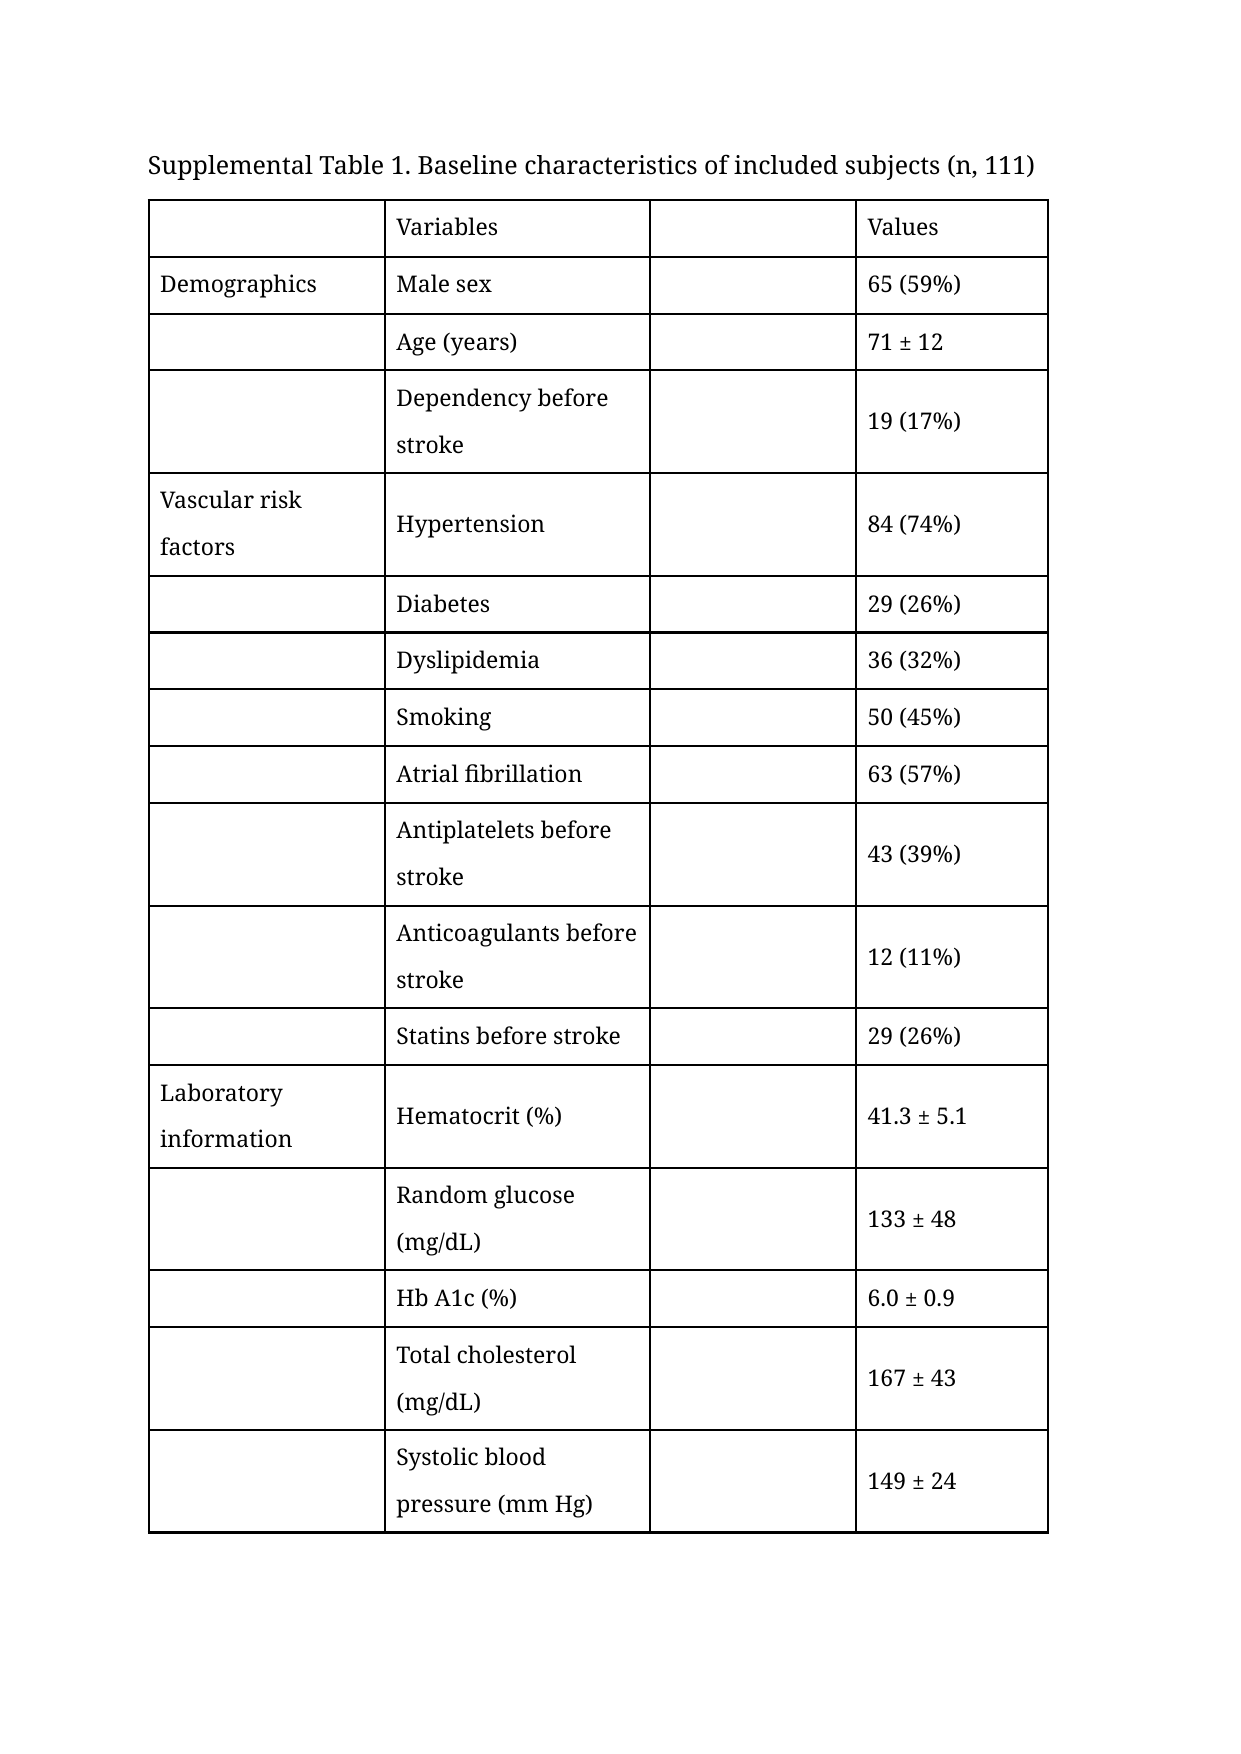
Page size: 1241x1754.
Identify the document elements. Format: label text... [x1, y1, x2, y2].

table_cell [651, 258, 855, 312]
table_cell 149 ± 24 [857, 1431, 1047, 1531]
table_cell [651, 907, 855, 1007]
table_cell Random glucose (mg/dL) [386, 1169, 649, 1269]
table_cell [150, 577, 384, 631]
table_cell [651, 1431, 855, 1531]
table_header Variables [386, 201, 649, 256]
table_cell Statins before stroke [386, 1009, 649, 1064]
table_cell [651, 1009, 855, 1064]
table_cell 84 (74%) [857, 474, 1047, 574]
table_cell [651, 577, 855, 631]
table_cell [651, 1328, 855, 1429]
table_cell 43 (39%) [857, 804, 1047, 904]
table_cell [150, 634, 384, 688]
table_cell [651, 1169, 855, 1269]
table_cell [150, 690, 384, 745]
table_cell 36 (32%) [857, 634, 1047, 688]
table_header Values [857, 201, 1047, 256]
table_cell [150, 1009, 384, 1064]
table_cell 50 (45%) [857, 690, 1047, 745]
table_cell 12 (11%) [857, 907, 1047, 1007]
table_cell [150, 1431, 384, 1531]
table_cell 29 (26%) [857, 577, 1047, 631]
table_header [150, 201, 384, 256]
table_cell Dependency before stroke [386, 371, 649, 472]
table_cell [651, 747, 855, 802]
table_cell [150, 747, 384, 802]
table_cell Vascular risk factors [150, 474, 384, 574]
table_cell 29 (26%) [857, 1009, 1047, 1064]
table_cell [651, 804, 855, 904]
table_cell Age (years) [386, 315, 649, 369]
table_cell 167 ± 43 [857, 1328, 1047, 1429]
table_cell Atrial fibrillation [386, 747, 649, 802]
table_cell 41.3 ± 5.1 [857, 1066, 1047, 1167]
text Supplemental Table 1. Baseline characteristics of included subjects (n, 111) [148, 148, 1093, 182]
table_cell [651, 371, 855, 472]
table_cell [651, 474, 855, 574]
table_cell [150, 1328, 384, 1429]
table_header [651, 201, 855, 256]
table_cell [150, 1271, 384, 1326]
table_cell [150, 315, 384, 369]
table_cell [651, 1066, 855, 1167]
table_cell 133 ± 48 [857, 1169, 1047, 1269]
table_cell Systolic blood pressure (mm Hg) [386, 1431, 649, 1531]
table_cell [651, 690, 855, 745]
table_cell 63 (57%) [857, 747, 1047, 802]
table_cell Laboratory information [150, 1066, 384, 1167]
table_cell [150, 371, 384, 472]
table_cell 71 ± 12 [857, 315, 1047, 369]
table_cell [150, 907, 384, 1007]
table_cell Hb A1c (%) [386, 1271, 649, 1326]
table_cell Antiplatelets before stroke [386, 804, 649, 904]
table_cell Hypertension [386, 474, 649, 574]
table_cell Anticoagulants before stroke [386, 907, 649, 1007]
table_cell [651, 1271, 855, 1326]
table_cell Dyslipidemia [386, 634, 649, 688]
table_cell [150, 804, 384, 904]
table_cell Total cholesterol (mg/dL) [386, 1328, 649, 1429]
table_cell [150, 1169, 384, 1269]
table_cell Male sex [386, 258, 649, 312]
table_cell 19 (17%) [857, 371, 1047, 472]
table_cell Smoking [386, 690, 649, 745]
table_cell 6.0 ± 0.9 [857, 1271, 1047, 1326]
table_cell Diabetes [386, 577, 649, 631]
table_cell Hematocrit (%) [386, 1066, 649, 1167]
table_cell [651, 315, 855, 369]
table_cell [651, 634, 855, 688]
table_cell 65 (59%) [857, 258, 1047, 312]
table_cell Demographics [150, 258, 384, 312]
